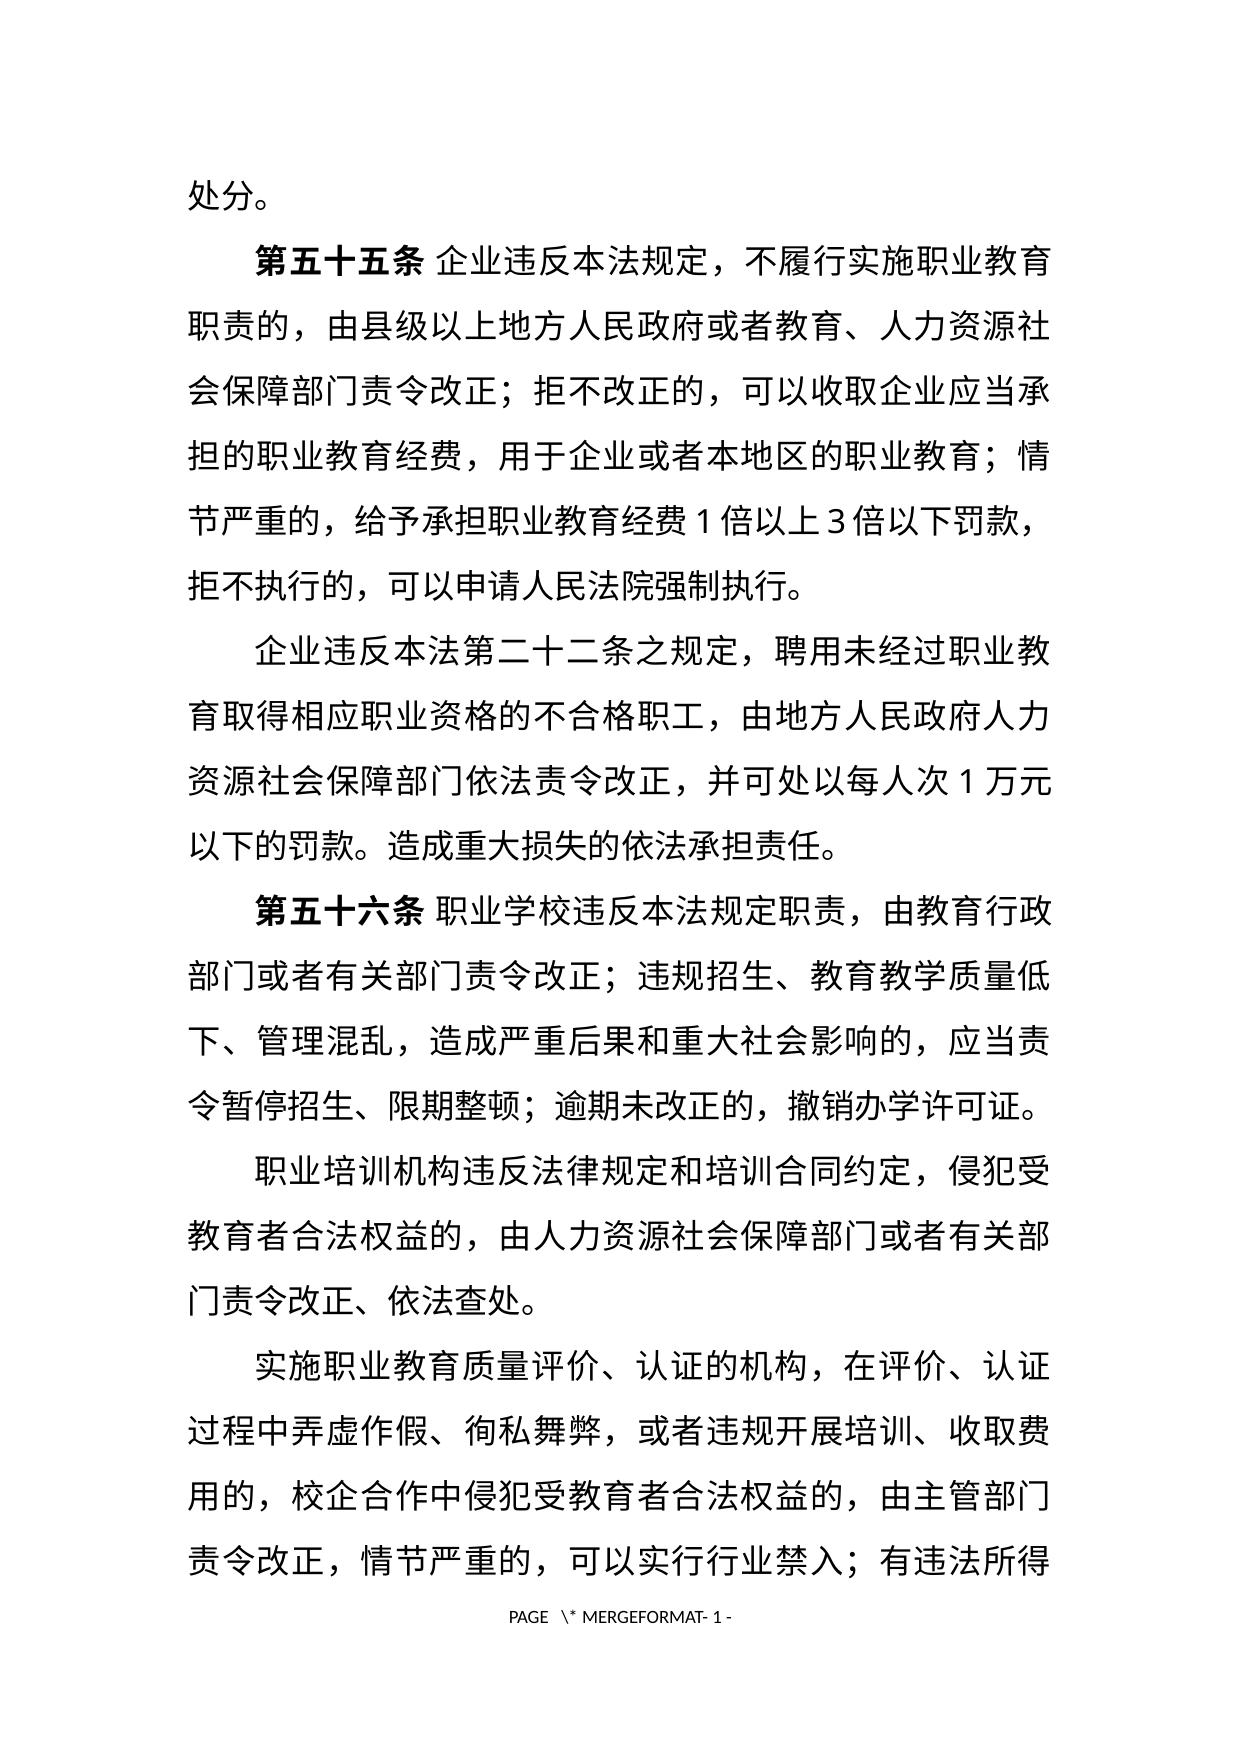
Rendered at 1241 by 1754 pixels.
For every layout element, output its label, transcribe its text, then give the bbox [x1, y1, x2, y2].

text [187, 1332, 1053, 1592]
text 第五十五条 企业违反本法规定，不履行实施职业教育职责的，由县级以上地方人民政府或者教育、人力资源社会保障部门责令改正；拒不改正的，可以收取企业应当承担的职业教育经费，用于企业或者本地区的职业教育；情节严重的，给予承担职业教育经费1倍以上3倍以下罚款，拒不执行的，可以申请人民法院强制执行。 [187, 227, 1053, 617]
text 第五十六条 职业学校违反本法规定职责，由教育行政部门或者有关部门责令改正；违规招生、教育教学质量低下、管理混乱，造成严重后果和重大社会影响的，应当责令暂停招生、限期整顿；逾期未改正的，撤销办学许可证。 [187, 877, 1053, 1137]
text 企业违反本法第二十二条之规定，聘用未经过职业教育取得相应职业资格的不合格职工，由地方人民政府人力资源社会保障部门依法责令改正，并可处以每人次1万元以下的罚款。造成重大损失的依法承担责任。 [187, 617, 1053, 877]
text 职业培训机构违反法律规定和培训合同约定，侵犯受教育者合法权益的，由人力资源社会保障部门或者有关部门责令改正、依法查处。 [187, 1137, 1053, 1332]
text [187, 162, 1053, 227]
